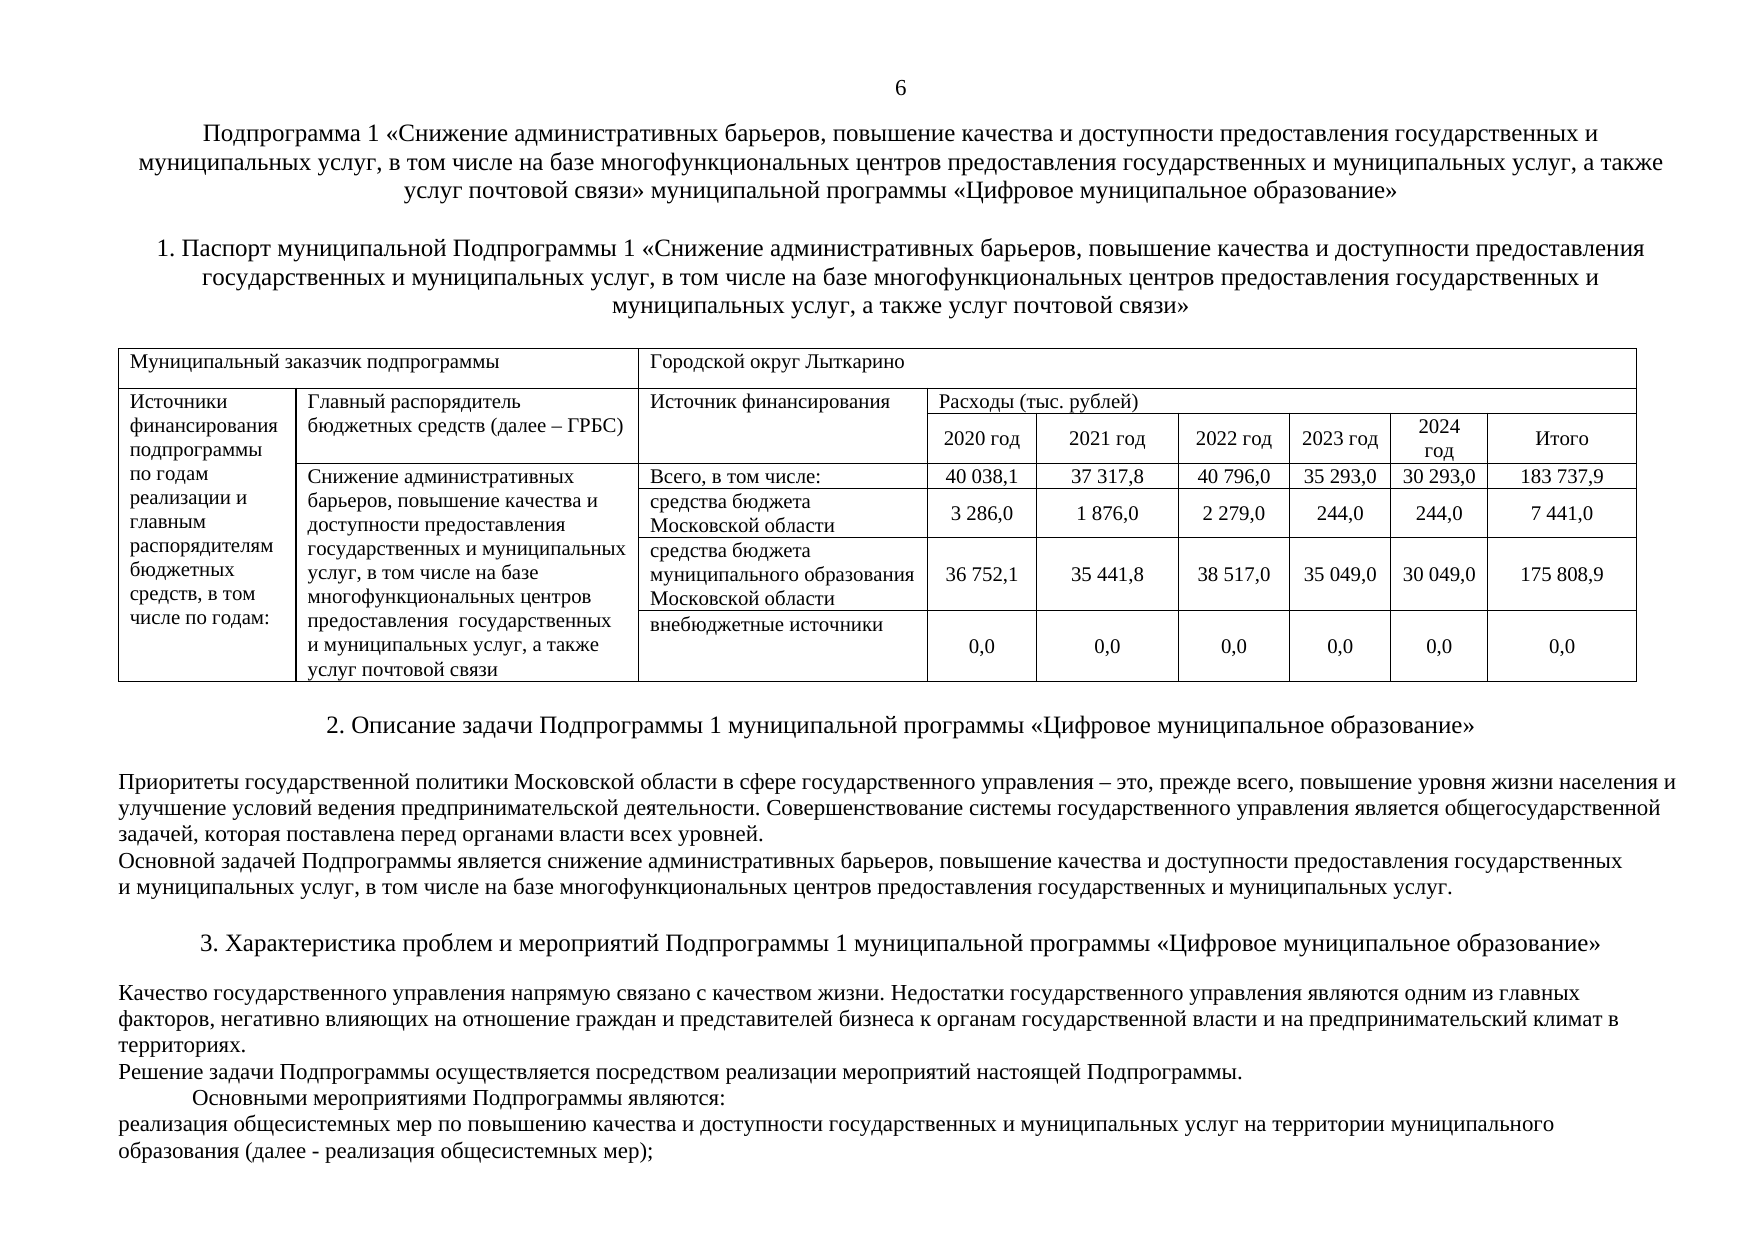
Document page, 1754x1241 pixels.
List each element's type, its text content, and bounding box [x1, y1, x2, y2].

table_cell 38 517,0 [1179, 538, 1289, 610]
table_cell 2024 год [1391, 414, 1487, 462]
text 3. Характеристика проблем и мероприятий Подпрограммы 1 муниципальной программы «Цифровое муниципальное образование» [118, 928, 1683, 957]
table_cell 175 808,9 [1488, 538, 1636, 610]
table_cell 3 286,0 [928, 489, 1036, 537]
table_cell 7 441,0 [1488, 489, 1636, 537]
table_cell 183 737,9 [1488, 464, 1636, 488]
table_header Муниципальный заказчик подпрограммы [119, 349, 638, 388]
table_cell 40 796,0 [1179, 464, 1289, 488]
table_cell 36 752,1 [928, 538, 1036, 610]
table_cell Итого [1488, 414, 1636, 462]
table_cell 2023 год [1290, 414, 1390, 462]
table_cell 2022 год [1179, 414, 1289, 462]
table_cell 0,0 [1391, 611, 1487, 681]
text 1. Паспорт муниципальной Подпрограммы 1 «Снижение административных барьеров, повышение качества и доступности предоставления [118, 233, 1683, 262]
table_cell Источник финансирования [639, 389, 927, 462]
table_cell 0,0 [1037, 611, 1178, 681]
text 2. Описание задачи Подпрограммы 1 муниципальной программы «Цифровое муниципальное образование» [118, 710, 1683, 739]
table_cell 37 317,8 [1037, 464, 1178, 488]
text Основными мероприятиями Подпрограммы являются: [118, 1084, 1683, 1110]
table_cell 40 038,1 [928, 464, 1036, 488]
text реализация общесистемных мер по повышению качества и доступности государственных и муниципальных услуг на территории муниципального образования (далее - реализация общесистемных мер); [118, 1110, 1683, 1163]
table_cell 2020 год [928, 414, 1036, 462]
table_cell 0,0 [1179, 611, 1289, 681]
table_cell 35 441,8 [1037, 538, 1178, 610]
table_cell 244,0 [1391, 489, 1487, 537]
table_cell 0,0 [1488, 611, 1636, 681]
table_cell 35 293,0 [1290, 464, 1390, 488]
table_cell 2021 год [1037, 414, 1178, 462]
text государственных и муниципальных услуг, в том числе на базе многофункциональных центров предоставления государственных и муниципальных услуг, а также услуг почтовой связи» [118, 262, 1683, 319]
table_cell 30 293,0 [1391, 464, 1487, 488]
table_cell средства бюджета муниципального образования Московской области [639, 538, 927, 610]
table_cell 2 279,0 [1179, 489, 1289, 537]
text Приоритеты государственной политики Московской области в сфере государственного управления – это, прежде всего, повышение уровня жизни населения и улучшение условий ведения предпринимательской деятельности. Совершенствование системы государственного управления является общегосударственной задачей, которая поставлена перед органами власти всех уровней. [118, 768, 1683, 847]
text Подпрограмма 1 «Снижение административных барьеров, повышение качества и доступности предоставления государственных и [118, 118, 1683, 147]
table_cell Всего, в том числе: [639, 464, 927, 488]
table_cell Снижение административных барьеров, повышение качества и доступности предоставления государственных и муниципальных услуг, в том числе на базе многофункциональных центров предоставления государственных и муниципальных услуг, а также услуг почтовой связи [297, 464, 638, 681]
table_cell 35 049,0 [1290, 538, 1390, 610]
table_cell 1 876,0 [1037, 489, 1178, 537]
text муниципальных услуг, в том числе на базе многофункциональных центров предоставления государственных и муниципальных услуг, а также услуг почтовой связи» муниципальной программы «Цифровое муниципальное образование» [118, 147, 1683, 204]
text Решение задачи Подпрограммы осуществляется посредством реализации мероприятий настоящей Подпрограммы. [118, 1058, 1683, 1084]
table_cell 0,0 [1290, 611, 1390, 681]
table_header Городской округ Лыткарино [639, 349, 1636, 388]
text Основной задачей Подпрограммы является снижение административных барьеров, повышение качества и доступности предоставления государственных и муниципальных услуг, в том числе на базе многофункциональных центров предоставления государственных и муниципальных услуг. [118, 847, 1683, 899]
table_cell 244,0 [1290, 489, 1390, 537]
text Качество государственного управления напрямую связано с качеством жизни. Недостатки государственного управления являются одним из главных факторов, негативно влияющих на отношение граждан и представителей бизнеса к органам государственной власти и на предпринимательский климат в территориях. [118, 979, 1683, 1058]
table_cell Главный распорядитель бюджетных средств (далее – ГРБС) [297, 389, 638, 462]
table_cell Расходы (тыс. рублей) [928, 389, 1636, 413]
table_cell средства бюджета Московской области [639, 489, 927, 537]
table_cell внебюджетные источники [639, 611, 927, 681]
table_cell 0,0 [928, 611, 1036, 681]
table_cell Источники финансирования подпрограммы по годам реализации и главным распорядителям бюджетных средств, в том числе по годам: [119, 389, 295, 681]
table_cell 30 049,0 [1391, 538, 1487, 610]
